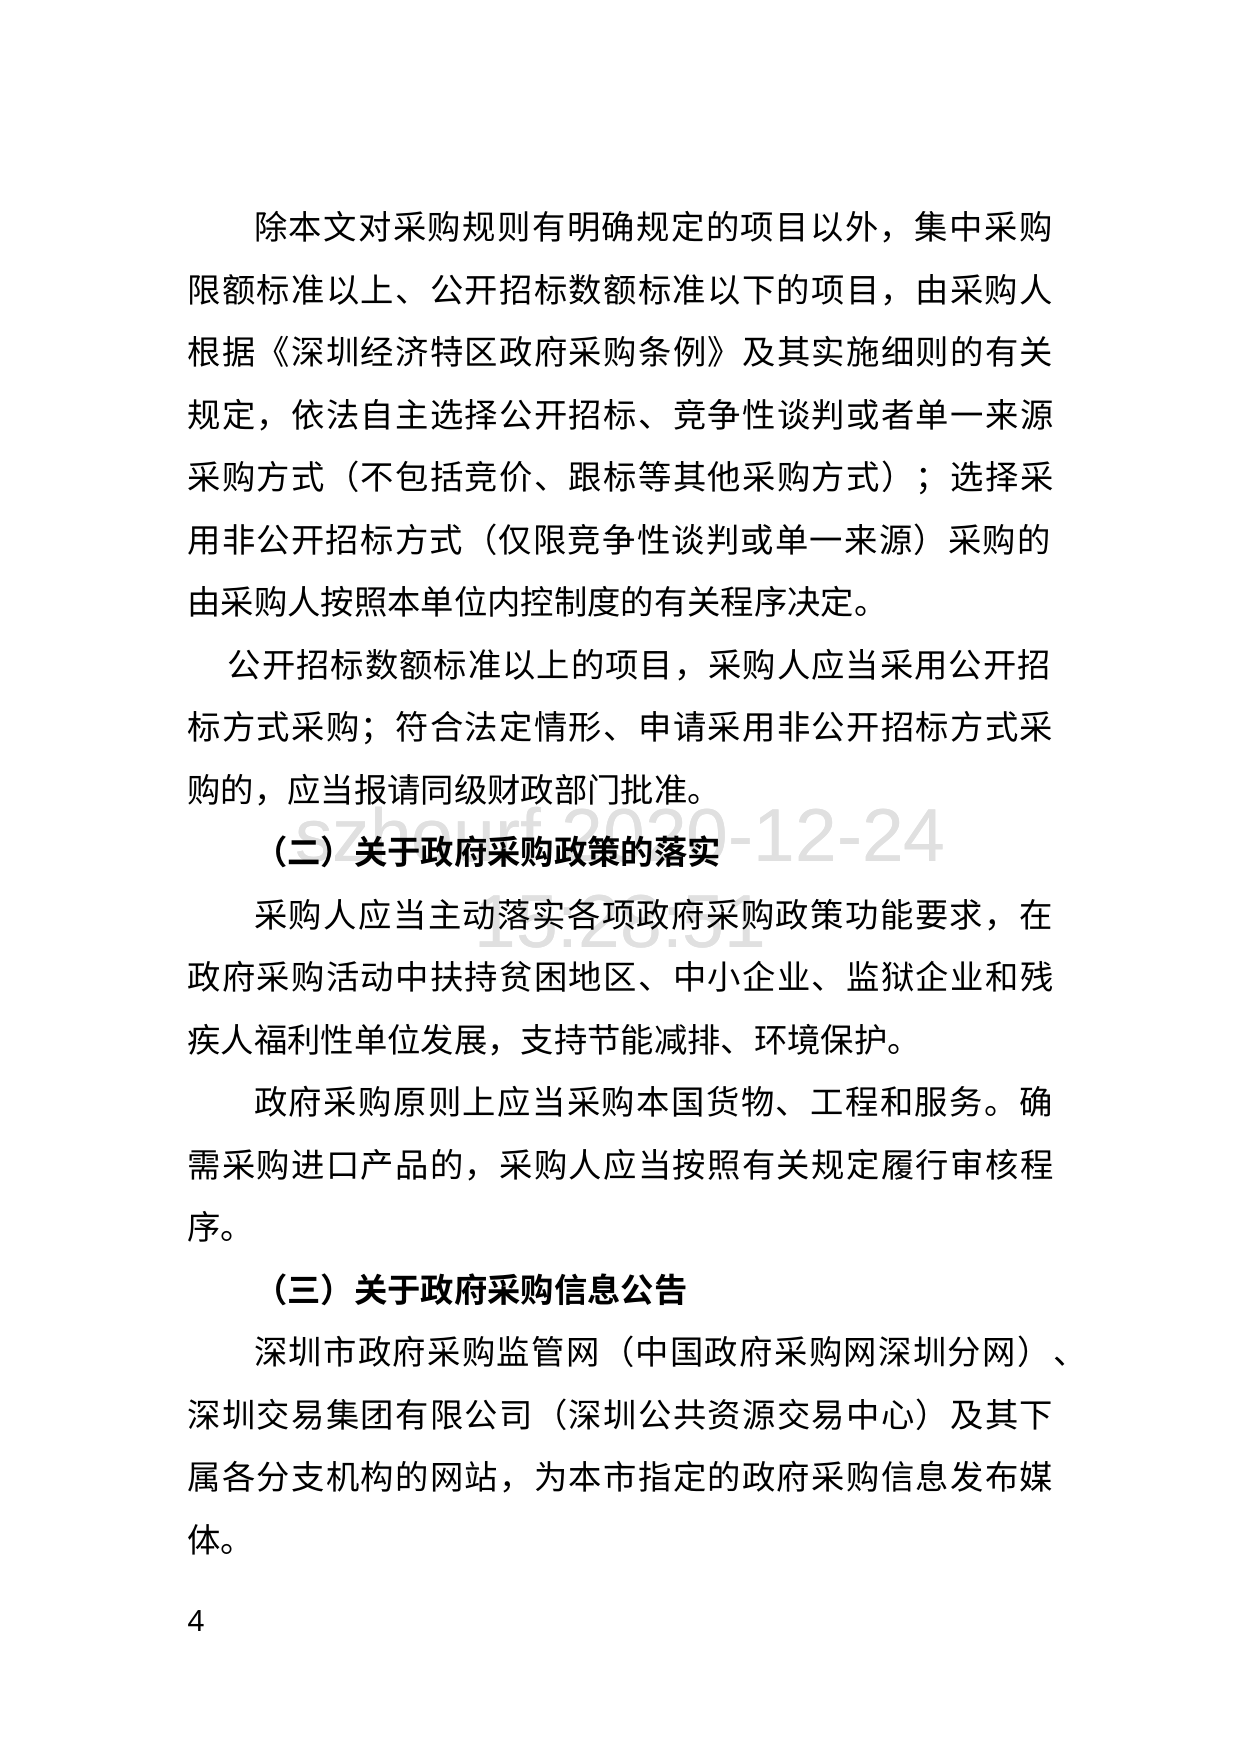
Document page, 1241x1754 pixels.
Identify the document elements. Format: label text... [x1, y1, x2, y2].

text 政府采购原则上应当采购本国货物、工程和服务。确需采购进口产品的，采购人应当按照有关规定履行审核程序。 [187, 1064, 1053, 1252]
text （二）关于政府采购政策的落实 [187, 814, 1053, 877]
text 深圳市政府采购监管网（中国政府采购网深圳分网）、深圳交易集团有限公司（深圳公共资源交易中心）及其下属各分支机构的网站，为本市指定的政府采购信息发布媒体。 [187, 1314, 1053, 1564]
text 公开招标数额标准以上的项目，采购人应当采用公开招标方式采购；符合法定情形、申请采用非公开招标方式采购的，应当报请同级财政部门批准。 [187, 627, 1053, 814]
text 采购人应当主动落实各项政府采购政策功能要求，在政府采购活动中扶持贫困地区、中小企业、监狱企业和残疾人福利性单位发展，支持节能减排、环境保护。 [187, 877, 1053, 1064]
text （三）关于政府采购信息公告 [187, 1252, 1053, 1314]
text 除本文对采购规则有明确规定的项目以外，集中采购限额标准以上、公开招标数额标准以下的项目，由采购人根据《深圳经济特区政府采购条例》及其实施细则的有关规定，依法自主选择公开招标、竞争性谈判或者单一来源采购方式（不包括竞价、跟标等其他采购方式）；选择采用非公开招标方式（仅限竞争性谈判或单一来源）采购的，由采购人按照本单位内控制度的有关程序决定。 [187, 189, 1053, 627]
